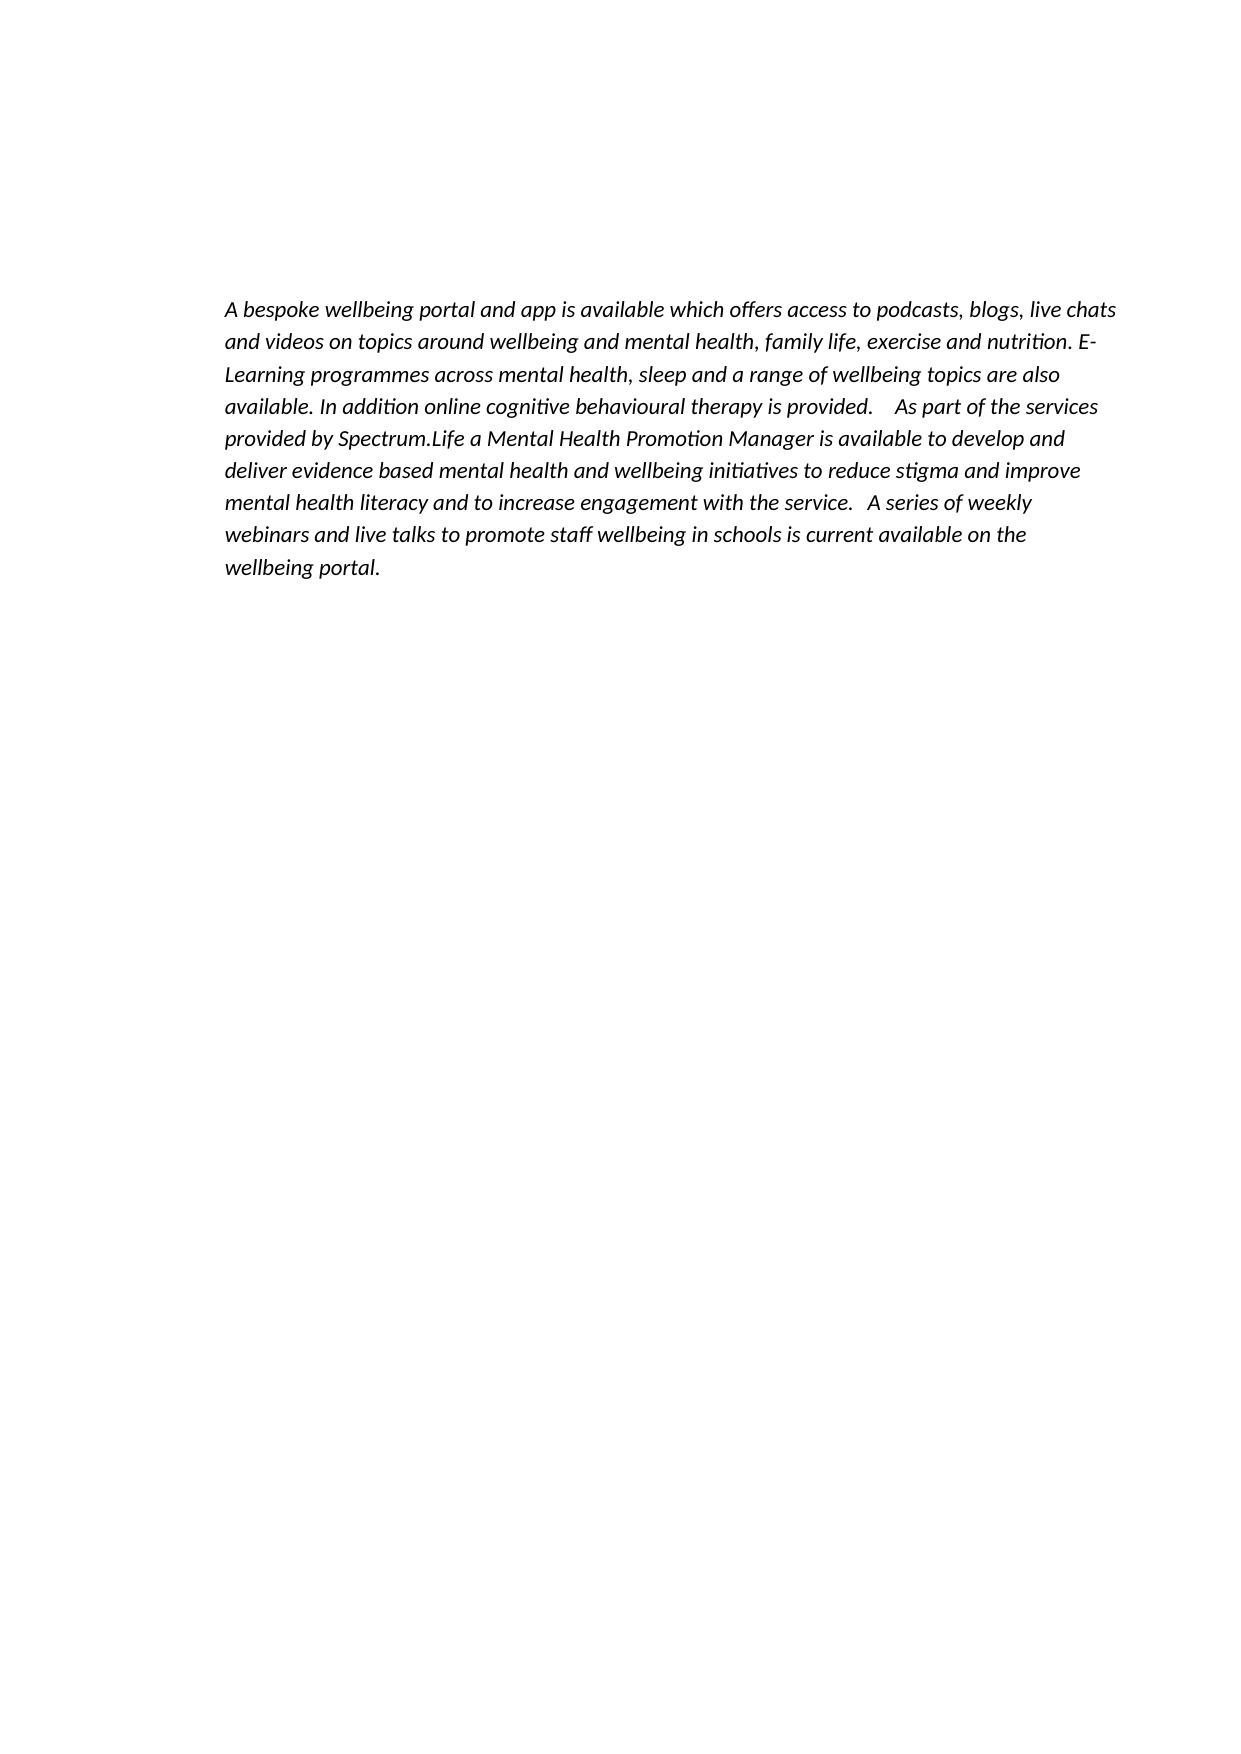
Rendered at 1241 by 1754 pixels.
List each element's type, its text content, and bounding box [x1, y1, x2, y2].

text A bespoke wellbeing portal and app is available which offers access to podcasts, blogs, live chats and videos on topics around wellbeing and mental health, family life, exercise and nutrition. E-Learning programmes across mental health, sleep and a range of wellbeing topics are also available. In addition online cognitive behavioural therapy is provided. As part of the services provided by Spectrum.Life a Mental Health Promotion Manager is available to develop and deliver evidence based mental health and wellbeing initiatives to reduce stigma and improve mental health literacy and to increase engagement with the service. A series of weekly webinars and live talks to promote staff wellbeing in schools is current available on the wellbeing portal. [224, 295, 1122, 581]
